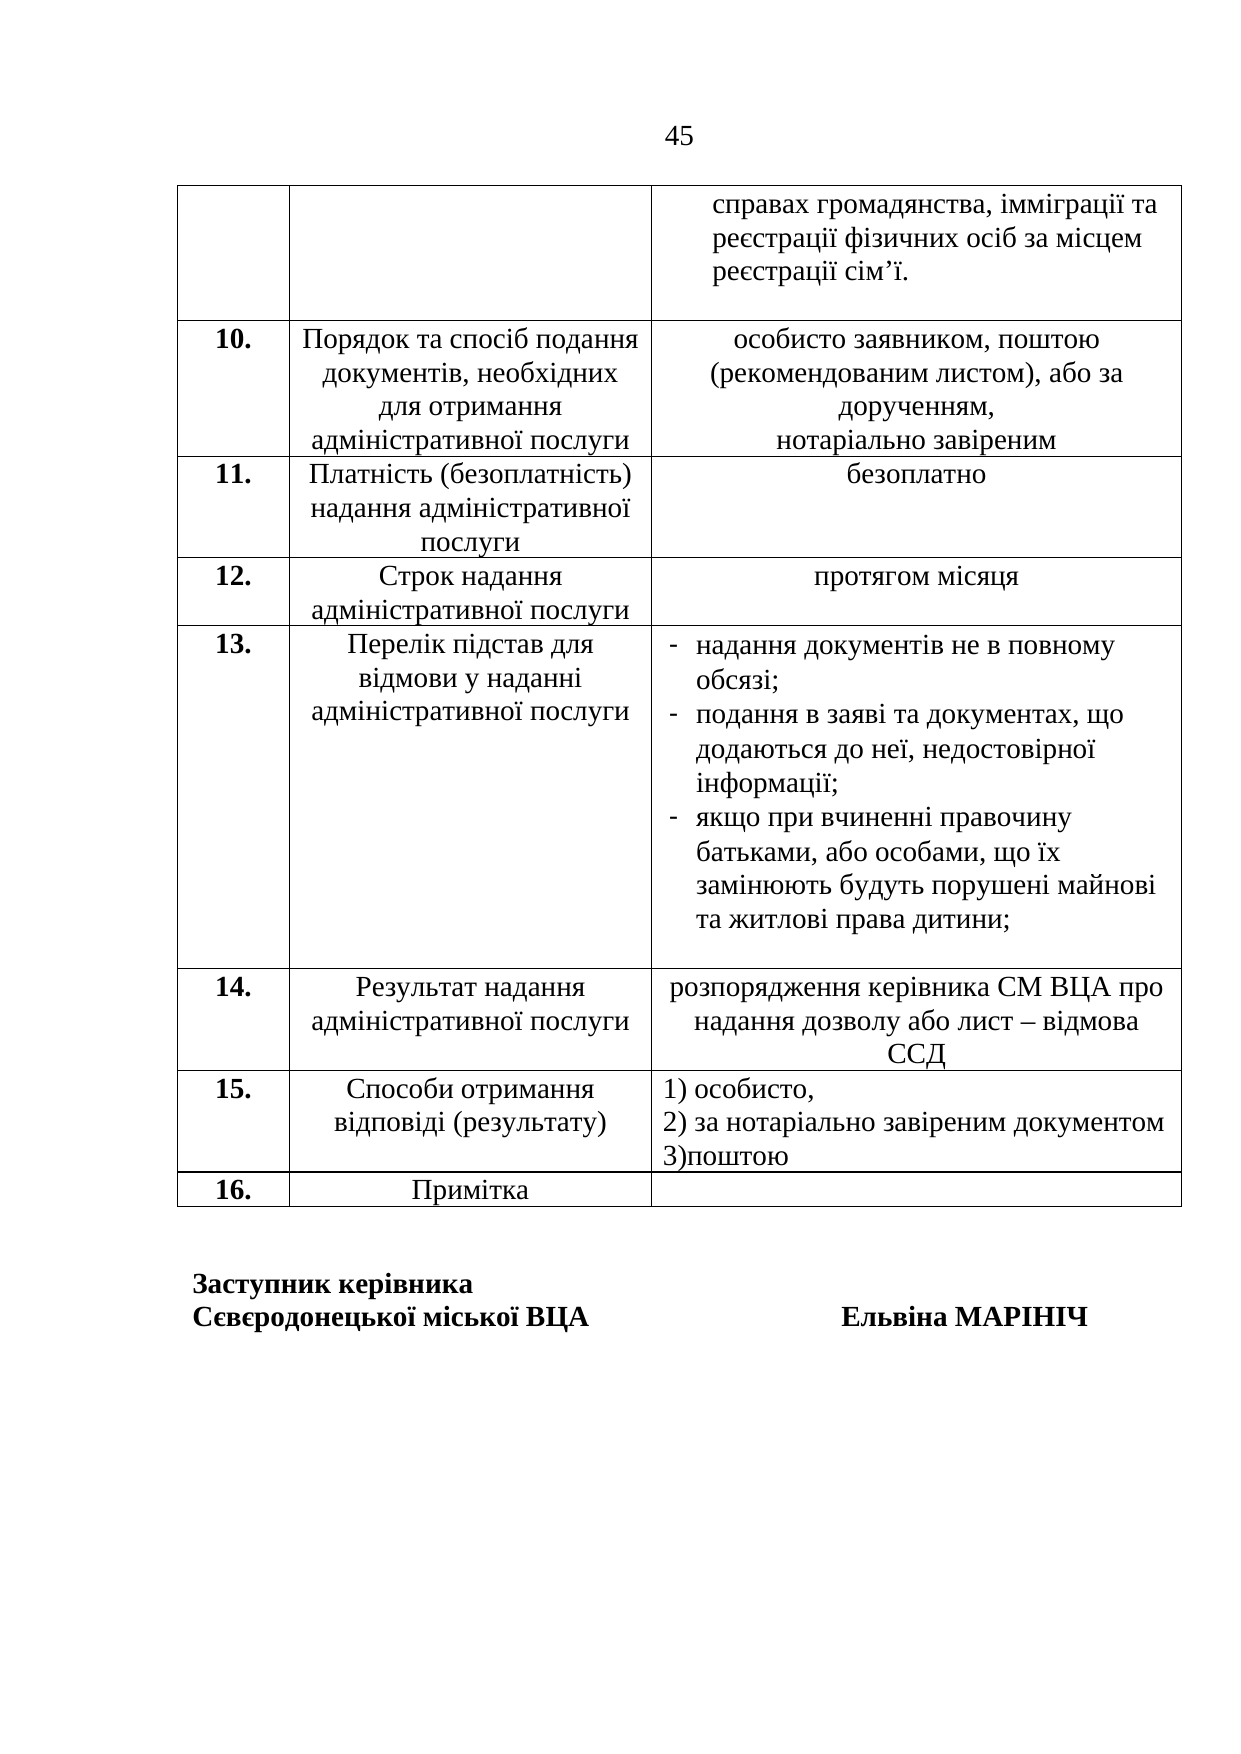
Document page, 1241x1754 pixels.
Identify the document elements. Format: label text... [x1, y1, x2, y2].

table_cell протягом місяця [652, 558, 1181, 625]
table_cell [290, 186, 651, 320]
table_cell Способи отримання відповіді (результату) [290, 1071, 651, 1171]
table_cell 13. [178, 626, 289, 968]
table_cell безоплатно [652, 457, 1181, 557]
table_cell 1) особисто, 2) за нотаріально завіреним документом 3)поштою [652, 1071, 1181, 1171]
text Сєвєродонецької міської ВЦА Ельвіна МАРІНІЧ [192, 1299, 1181, 1333]
table_cell 14. [178, 969, 289, 1070]
table_cell Перелік підстав для відмови у наданні адміністративної послуги [290, 626, 651, 968]
table_cell Платність (безоплатність) надання адміністративної послуги [290, 457, 651, 557]
table_cell особисто заявником, поштою (рекомендованим листом), або за дорученням, нотаріально завіреним [652, 321, 1181, 456]
table_cell 10. [178, 321, 289, 456]
table_cell 12. [178, 558, 289, 625]
table_cell розпорядження керівника СМ ВЦА про надання дозволу або лист – відмова ССД [652, 969, 1181, 1070]
table_cell 11. [178, 457, 289, 557]
list Заступник керівника [192, 1266, 1181, 1299]
table_cell Результат надання адміністративної послуги [290, 969, 651, 1070]
table_cell [652, 1173, 1181, 1206]
table_cell 15. [178, 1071, 289, 1171]
table_cell 16. [178, 1173, 289, 1206]
table_cell Строк надання адміністративної послуги [290, 558, 651, 625]
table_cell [652, 186, 1181, 320]
table_cell Примітка [290, 1173, 651, 1206]
table_cell Порядок та спосіб подання документів, необхідних для отримання адміністративної послуги [290, 321, 651, 456]
table_cell 9. [178, 186, 289, 320]
table_cell надання документів не в повному обсязі; подання в заяві та документах, що додаються до неї, недостовірної інформації; якщо при вчиненні правочину батьками, або особами, що їх замінюють будуть порушені майнові та житлові права дитини; [652, 626, 1181, 968]
